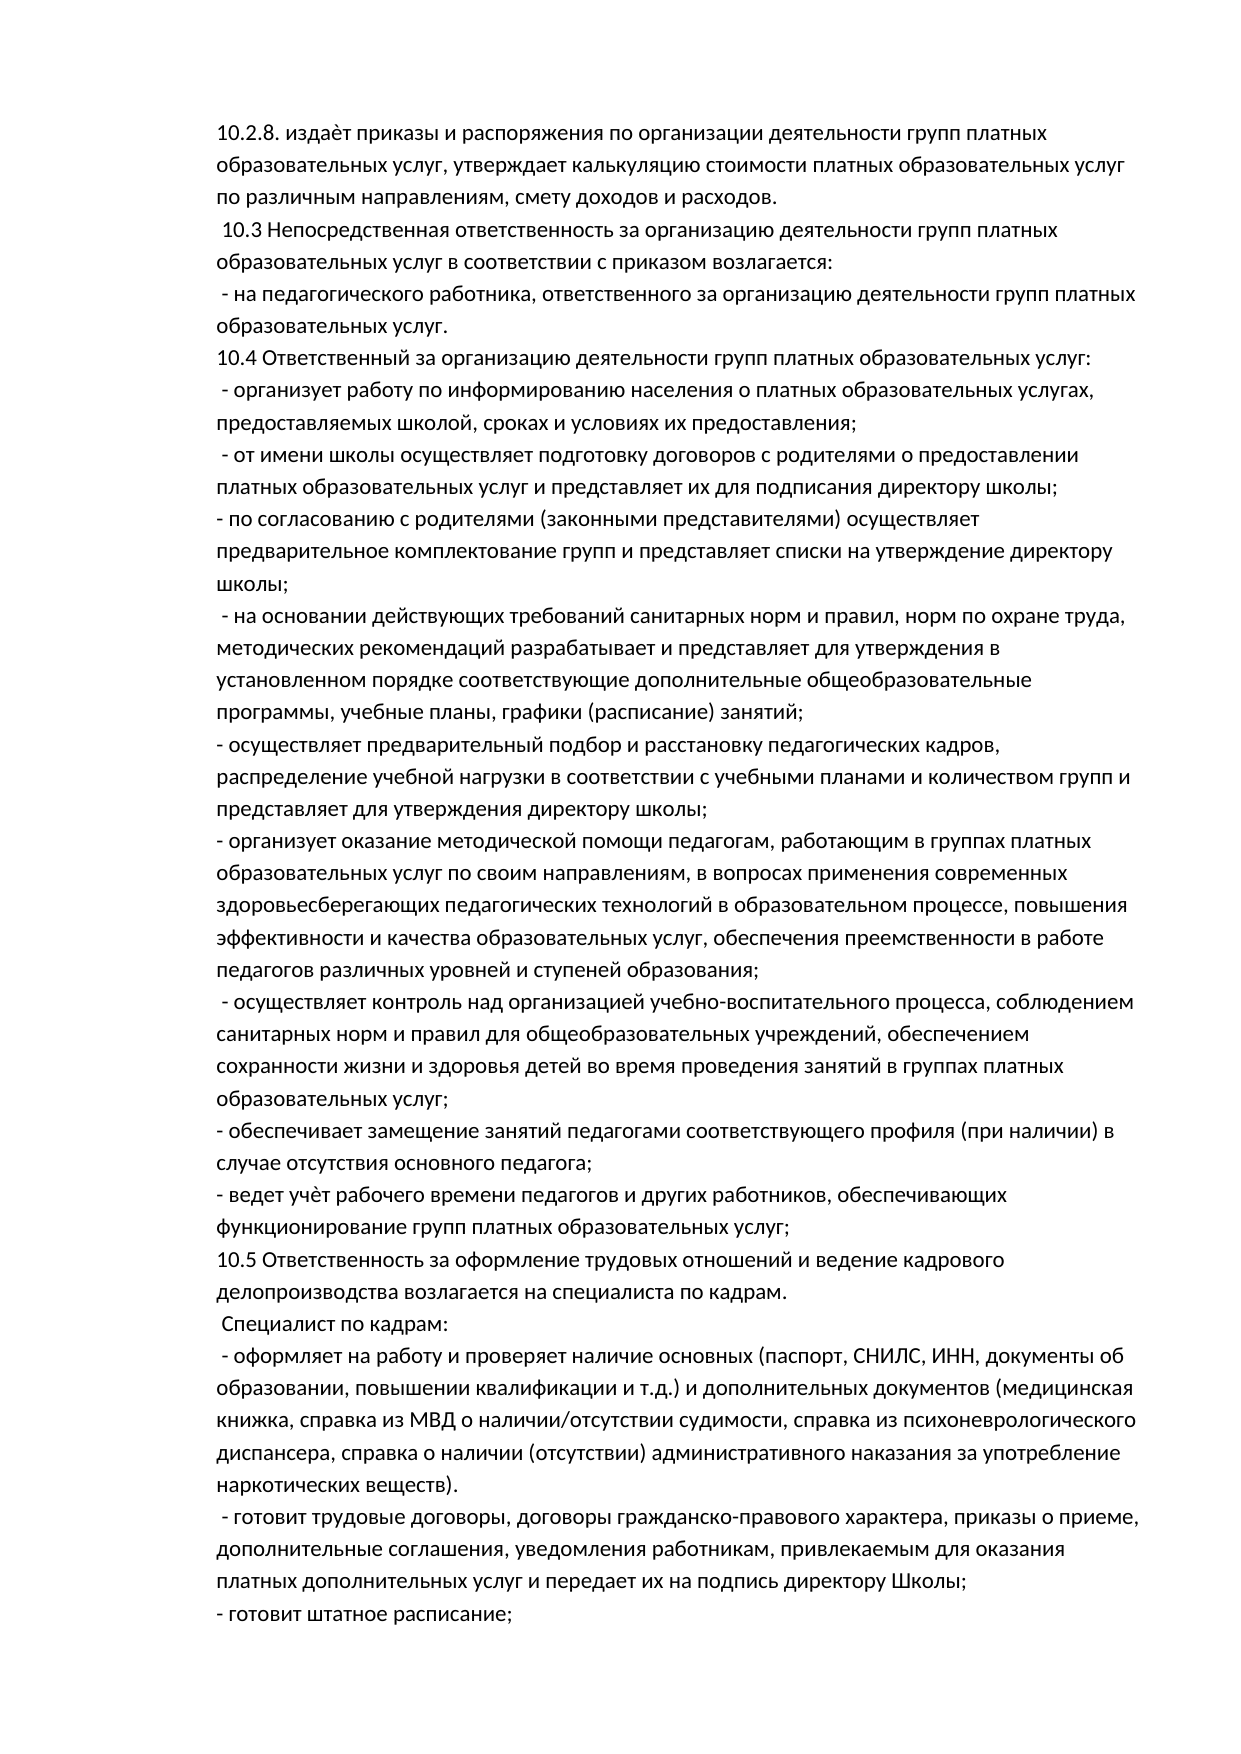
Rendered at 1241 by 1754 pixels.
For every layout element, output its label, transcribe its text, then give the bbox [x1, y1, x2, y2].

list - обеспечивает замещение занятий педагогами соответствующего профиля (при наличии) в случае отсутствия основного педагога; [216, 1116, 1152, 1176]
list - организует работу по информированию населения о платных образовательных услугах, предоставляемых школой, сроках и условиях их предоставления; [216, 376, 1152, 436]
list 10.4 Ответственный за организацию деятельности групп платных образовательных услуг: [216, 343, 1152, 371]
list - на педагогического работника, ответственного за организацию деятельности групп платных образовательных услуг. [216, 279, 1152, 339]
list 10.3 Непосредственная ответственность за организацию деятельности групп платных образовательных услуг в соответствии с приказом возлагается: [216, 215, 1152, 275]
list - по согласованию с родителями (законными представителями) осуществляет предварительное комплектование групп и представляет списки на утверждение директору школы; [216, 504, 1152, 597]
list 10.2.8. издаѐт приказы и распоряжения по организации деятельности групп платных образовательных услуг, утверждает калькуляцию стоимости платных образовательных услуг по различным направлениям, смету доходов и расходов. [216, 118, 1152, 211]
list - ведет учѐт рабочего времени педагогов и других работников, обеспечивающих функционирование групп платных образовательных услуг; [216, 1180, 1152, 1241]
list - осуществляет контроль над организацией учебно-воспитательного процесса, соблюдением санитарных норм и правил для общеобразовательных учреждений, обеспечением сохранности жизни и здоровья детей во время проведения занятий в группах платных образовательных услуг; [216, 987, 1152, 1112]
list - готовит штатное расписание; [216, 1599, 1152, 1627]
list - осуществляет предварительный подбор и расстановку педагогических кадров, распределение учебной нагрузки в соответствии с учебными планами и количеством групп и представляет для утверждения директору школы; [216, 730, 1152, 822]
list - готовит трудовые договоры, договоры гражданско-правового характера, приказы о приеме, дополнительные соглашения, уведомления работникам, привлекаемым для оказания платных дополнительных услуг и передает их на подпись директору Школы; [216, 1502, 1152, 1594]
list 10.5 Ответственность за оформление трудовых отношений и ведение кадрового делопроизводства возлагается на специалиста по кадрам. [216, 1245, 1152, 1305]
list - организует оказание методической помощи педагогам, работающим в группах платных образовательных услуг по своим направлениям, в вопросах применения современных здоровьесберегающих педагогических технологий в образовательном процессе, повышения эффективности и качества образовательных услуг, обеспечения преемственности в работе педагогов различных уровней и ступеней образования; [216, 826, 1152, 983]
list Специалист по кадрам: [216, 1309, 1152, 1337]
list - от имени школы осуществляет подготовку договоров с родителями о предоставлении платных образовательных услуг и представляет их для подписания директору школы; [216, 440, 1152, 500]
list - оформляет на работу и проверяет наличие основных (паспорт, СНИЛС, ИНН, документы об образовании, повышении квалификации и т.д.) и дополнительных документов (медицинская книжка, справка из МВД о наличии/отсутствии судимости, справка из психоневрологического диспансера, справка о наличии (отсутствии) административного наказания за употребление наркотических веществ). [216, 1341, 1152, 1498]
list - на основании действующих требований санитарных норм и правил, норм по охране труда, методических рекомендаций разрабатывает и представляет для утверждения в установленном порядке соответствующие дополнительные общеобразовательные программы, учебные планы, графики (расписание) занятий; [216, 601, 1152, 726]
